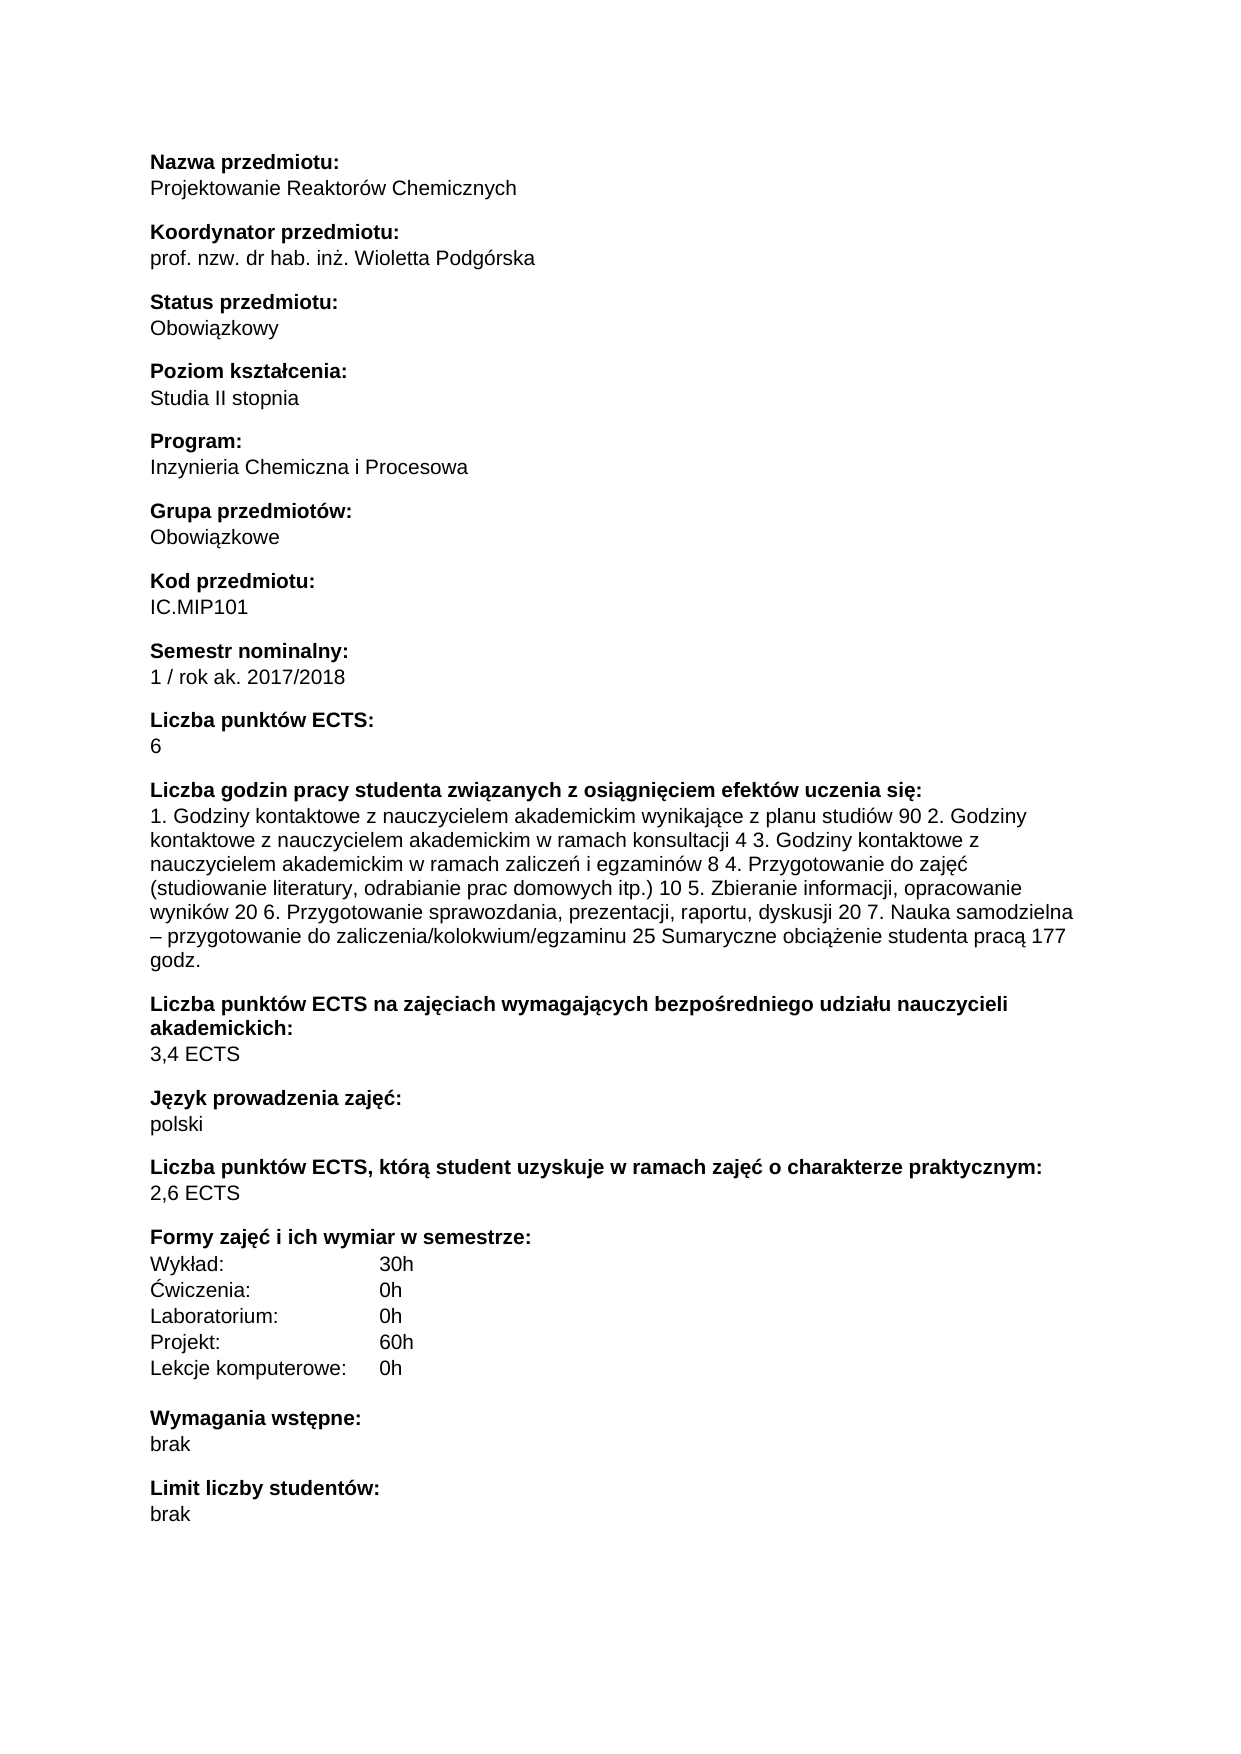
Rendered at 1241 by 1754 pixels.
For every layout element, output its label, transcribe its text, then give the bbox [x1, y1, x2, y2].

table_cell 60h [369, 1328, 597, 1354]
text Grupa przedmiotów: [150, 499, 1090, 523]
table_cell 0h [369, 1302, 597, 1328]
text 6 [150, 734, 1090, 758]
table_header 30h [369, 1252, 597, 1276]
text Inzynieria Chemiczna i Procesowa [150, 455, 1090, 479]
text Obowiązkowy [150, 316, 1090, 339]
text Studia II stopnia [150, 385, 1090, 409]
text Semestr nominalny: [150, 638, 1090, 662]
text Język prowadzenia zajęć: [150, 1085, 1090, 1109]
text brak [150, 1432, 1090, 1456]
text Formy zajęć i ich wymiar w semestrze: [150, 1225, 1090, 1249]
text Program: [150, 429, 1090, 453]
text Wymagania wstępne: [150, 1406, 1090, 1430]
text Limit liczby studentów: [150, 1476, 1090, 1499]
text brak [150, 1502, 1090, 1526]
text Projektowanie Reaktorów Chemicznych [150, 176, 1090, 200]
table_cell Projekt: [140, 1330, 367, 1354]
text Koordynator przedmiotu: [150, 220, 1090, 244]
text prof. nzw. dr hab. inż. Wioletta Podgórska [150, 246, 1090, 270]
text 2,6 ECTS [150, 1181, 1090, 1205]
text Liczba punktów ECTS: [150, 708, 1090, 732]
text 1 / rok ak. 2017/2018 [150, 664, 1090, 688]
text Nazwa przedmiotu: [150, 150, 1090, 174]
text Obowiązkowe [150, 525, 1090, 549]
text IC.MIP101 [150, 595, 1090, 619]
table_cell Laboratorium: [140, 1304, 367, 1328]
table_cell 0h [369, 1276, 597, 1302]
text polski [150, 1111, 1090, 1135]
table_cell Lekcje komputerowe: [140, 1356, 367, 1380]
text Kod przedmiotu: [150, 569, 1090, 593]
text 1. Godziny kontaktowe z nauczycielem akademickim wynikające z planu studiów 90 2. Godziny kontaktowe z nauczycielem akademickim w ramach konsultacji 4 3. Godziny kontaktowe z nauczycielem akademickim w ramach zaliczeń i egzaminów 8 4. Przygotowanie do zajęć (studiowanie literatury, odrabianie prac domowych itp.) 10 5. Zbieranie informacji, opracowanie wyników 20 6. Przygotowanie sprawozdania, prezentacji, raportu, dyskusji 20 7. Nauka samodzielna – przygotowanie do zaliczenia/kolokwium/egzaminu 25 Sumaryczne obciążenie studenta pracą 177 godz. [150, 804, 1090, 972]
text Liczba godzin pracy studenta związanych z osiągnięciem efektów uczenia się: [150, 778, 1090, 802]
text Status przedmiotu: [150, 289, 1090, 313]
text Poziom kształcenia: [150, 359, 1090, 383]
text Liczba punktów ECTS na zajęciach wymagających bezpośredniego udziału nauczycieli akademickich: [150, 992, 1090, 1039]
table_cell 0h [369, 1354, 597, 1380]
text 3,4 ECTS [150, 1042, 1090, 1066]
table_header Wykład: [140, 1252, 367, 1276]
table_cell Ćwiczenia: [140, 1278, 367, 1302]
text Liczba punktów ECTS, którą student uzyskuje w ramach zajęć o charakterze praktycznym: [150, 1155, 1090, 1179]
